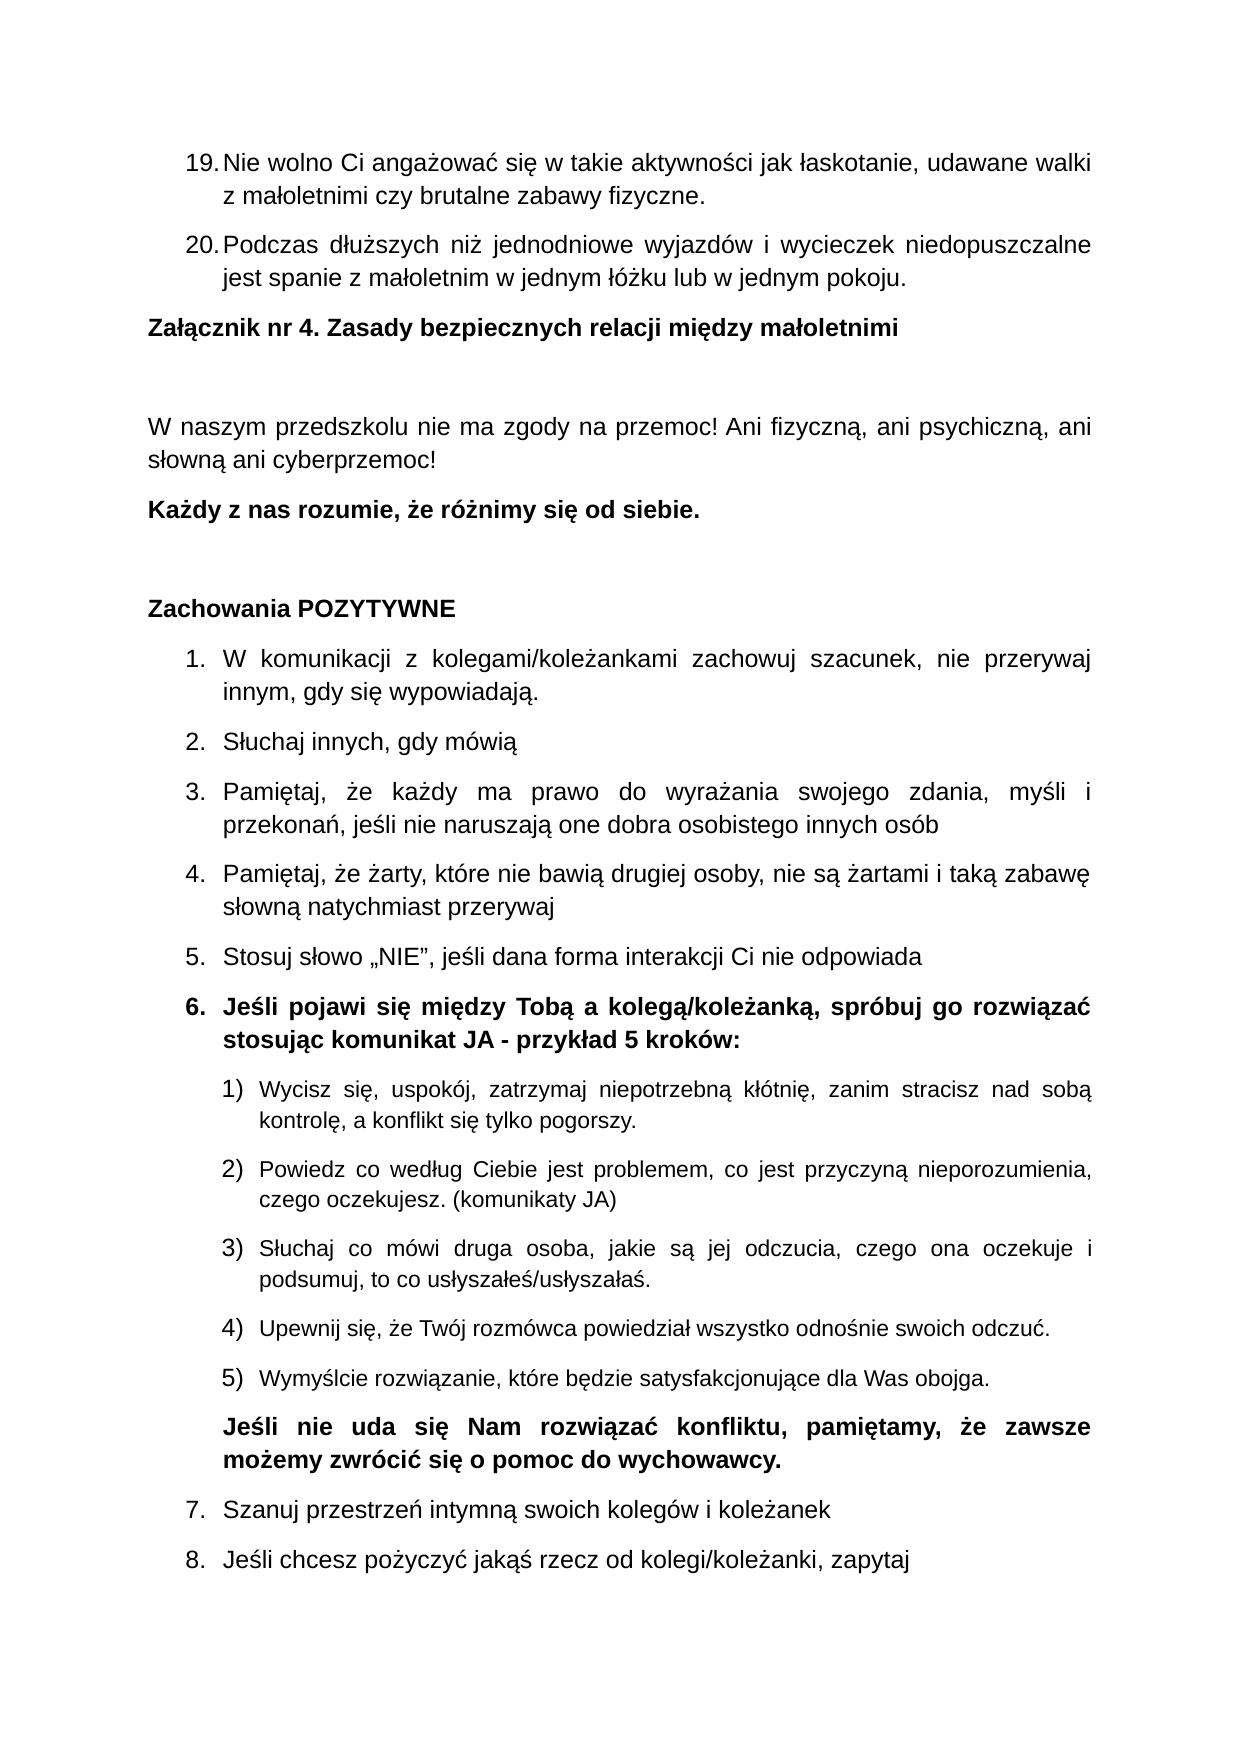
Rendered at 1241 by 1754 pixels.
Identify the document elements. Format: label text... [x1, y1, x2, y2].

list Podczas dłuższych niż jednodniowe wyjazdów i wycieczek niedopuszczalne jest spanie z małoletnim w jednym łóżku lub w jednym pokoju. [185, 230, 1093, 292]
list Pamiętaj, że żarty, które nie bawią drugiej osoby, nie są żartami i taką zabawę słowną natychmiast przerywaj [185, 859, 1093, 921]
list Szanuj przestrzeń intymną swoich kolegów i koleżanek [185, 1495, 1093, 1524]
list W komunikacji z kolegami/koleżankami zachowuj szacunek, nie przerywaj innym, gdy się wypowiadają. [185, 644, 1093, 706]
list Słuchaj innych, gdy mówią [185, 727, 1093, 756]
list Powiedz co według Ciebie jest problemem, co jest przyczyną nieporozumienia, czego oczekujesz. (komunikaty JA) [221, 1154, 1093, 1213]
text Każdy z nas rozumie, że różnimy się od siebie. [148, 495, 1093, 524]
list Pamiętaj, że każdy ma prawo do wyrażania swojego zdania, myśli i przekonań, jeśli nie naruszają one dobra osobistego innych osób [185, 777, 1093, 838]
list Jeśli chcesz pożyczyć jakąś rzecz od kolegi/koleżanki, zapytaj [185, 1544, 1093, 1573]
text Zachowania POZYTYWNE [148, 594, 1093, 623]
list Stosuj słowo „NIE”, jeśli dana forma interakcji Ci nie odpowiada [185, 942, 1093, 971]
list Słuchaj co mówi druga osoba, jakie są jej odczucia, czego ona oczekuje i podsumuj, to co usłyszałeś/usłyszałaś. [221, 1233, 1093, 1292]
text Załącznik nr 4. Zasady bezpiecznych relacji między małoletnimi [148, 313, 1093, 342]
text Jeśli nie uda się Nam rozwiązać konfliktu, pamiętamy, że zawsze możemy zwrócić się o pomoc do wychowawcy. [223, 1412, 1093, 1474]
list Jeśli pojawi się między Tobą a kolegą/koleżanką, spróbuj go rozwiązać stosując komunikat JA - przykład 5 kroków: [185, 992, 1093, 1053]
list Upewnij się, że Twój rozmówca powiedział wszystko odnośnie swoich odczuć. [221, 1313, 1093, 1342]
list Wymyślcie rozwiązanie, które będzie satysfakcjonujące dla Was obojga. [221, 1362, 1093, 1391]
list Wycisz się, uspokój, zatrzymaj niepotrzebną kłótnię, zanim stracisz nad sobą kontrolę, a konflikt się tylko pogorszy. [221, 1074, 1093, 1133]
text W naszym przedszkolu nie ma zgody na przemoc! Ani fizyczną, ani psychiczną, ani słowną ani cyberprzemoc! [148, 412, 1093, 474]
list Nie wolno Ci angażować się w takie aktywności jak łaskotanie, udawane walki z małoletnimi czy brutalne zabawy fizyczne. [185, 148, 1093, 209]
